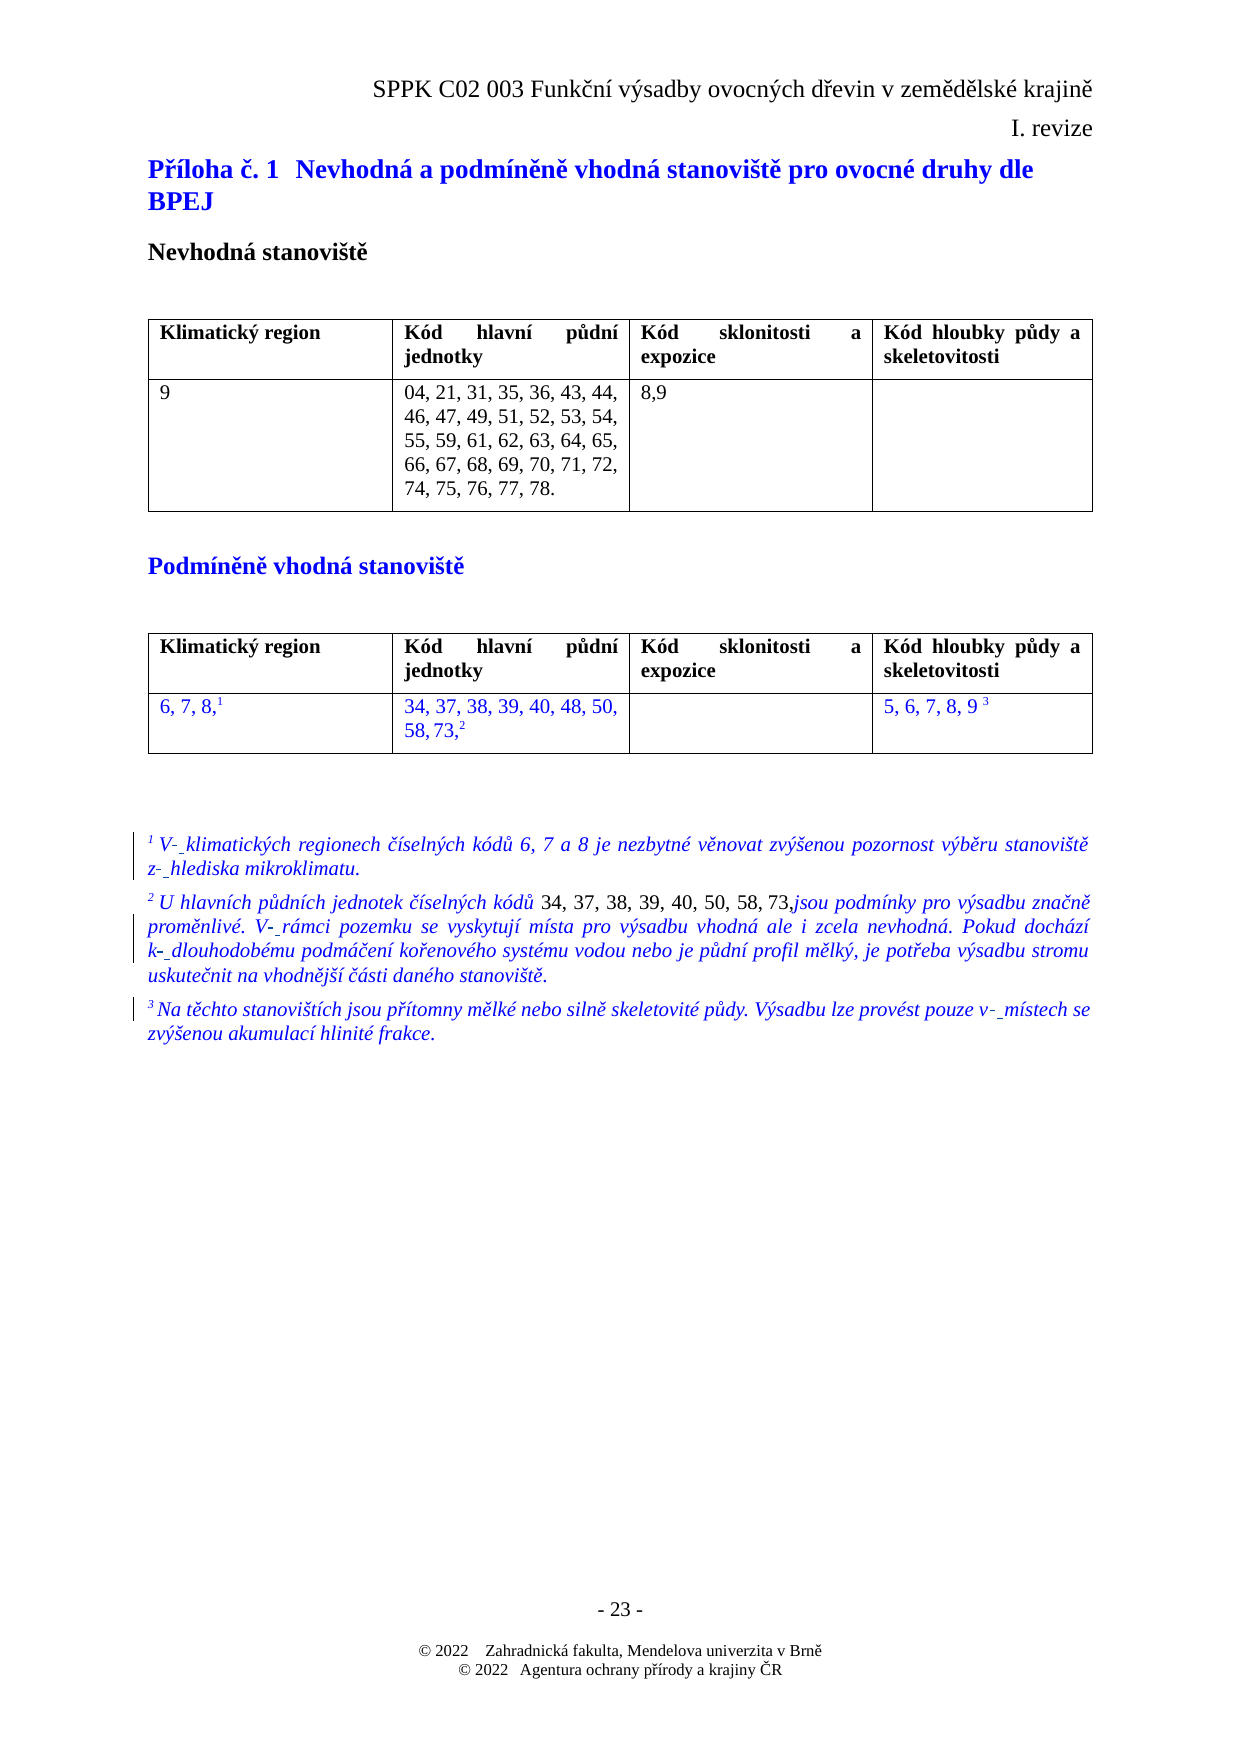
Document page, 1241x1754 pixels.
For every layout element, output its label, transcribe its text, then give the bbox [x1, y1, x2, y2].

text 1 Vklimatických regionech číselných kódů 6, 7 a 8 je nezbytné věnovat zvýšenou pozornost výběru stanoviště zhlediska mikroklimatu. [148, 832, 1092, 880]
table_header Kód hlavní půdní jednotky [393, 634, 629, 693]
table_cell 5, 6, 7, 8, 9 3 [873, 694, 1092, 752]
table_header Kód hlavní půdní jednotky [393, 320, 629, 379]
table_cell 04, 21, 31, 35, 36, 43, 44, 46, 47, 49, 51, 52, 53, 54, 55, 59, 61, 62, 63, 64, 65, 66, 67, 68, 69, 70, 71, 72, 74, 75, 76, 77, 78. [393, 380, 629, 511]
table_cell 34, 37, 38, 39, 40, 48, 50, 58, 73,2 [393, 694, 629, 752]
table_cell 9 [149, 380, 392, 511]
table_header Kód hloubky půdy a skeletovitosti [873, 320, 1092, 379]
subtitle Příloha č. 1 Nevhodná a podmíněně vhodná stanoviště pro ovocné druhy dle BPEJ [148, 153, 1092, 216]
table_cell 8,9 [630, 380, 872, 511]
table_cell [630, 694, 872, 752]
table_header Kód hloubky půdy a skeletovitosti [873, 634, 1092, 693]
table_header Klimatický region [149, 634, 392, 693]
table_header Kód sklonitosti a expozice [630, 634, 872, 693]
text Podmíněně vhodná stanoviště [148, 551, 1092, 579]
text 3 Na těchto stanovištích jsou přítomny mělké nebo silně skeletovité půdy. Výsadbu lze provést pouze vmístech se zvýšenou akumulací hlinité frakce. [148, 997, 1092, 1045]
text Nevhodná stanoviště [148, 237, 1092, 265]
table_cell 6, 7, 8,1 [149, 694, 392, 752]
table_header Klimatický region [149, 320, 392, 379]
text 2 U hlavních půdních jednotek číselných kódů 34, 37, 38, 39, 40, 50, 58, 73,jsou podmínky pro výsadbu značně proměnlivé. Vrámci pozemku se vyskytují místa pro výsadbu vhodná ale i zcela nevhodná. Pokud dochází kdlouhodobému podmáčení kořenového systému vodou nebo je půdní profil mělký, je potřeba výsadbu stromu uskutečnit na vhodnější části daného stanoviště. [148, 890, 1092, 987]
table_cell [873, 380, 1092, 511]
table_header Kód sklonitosti a expozice [630, 320, 872, 379]
